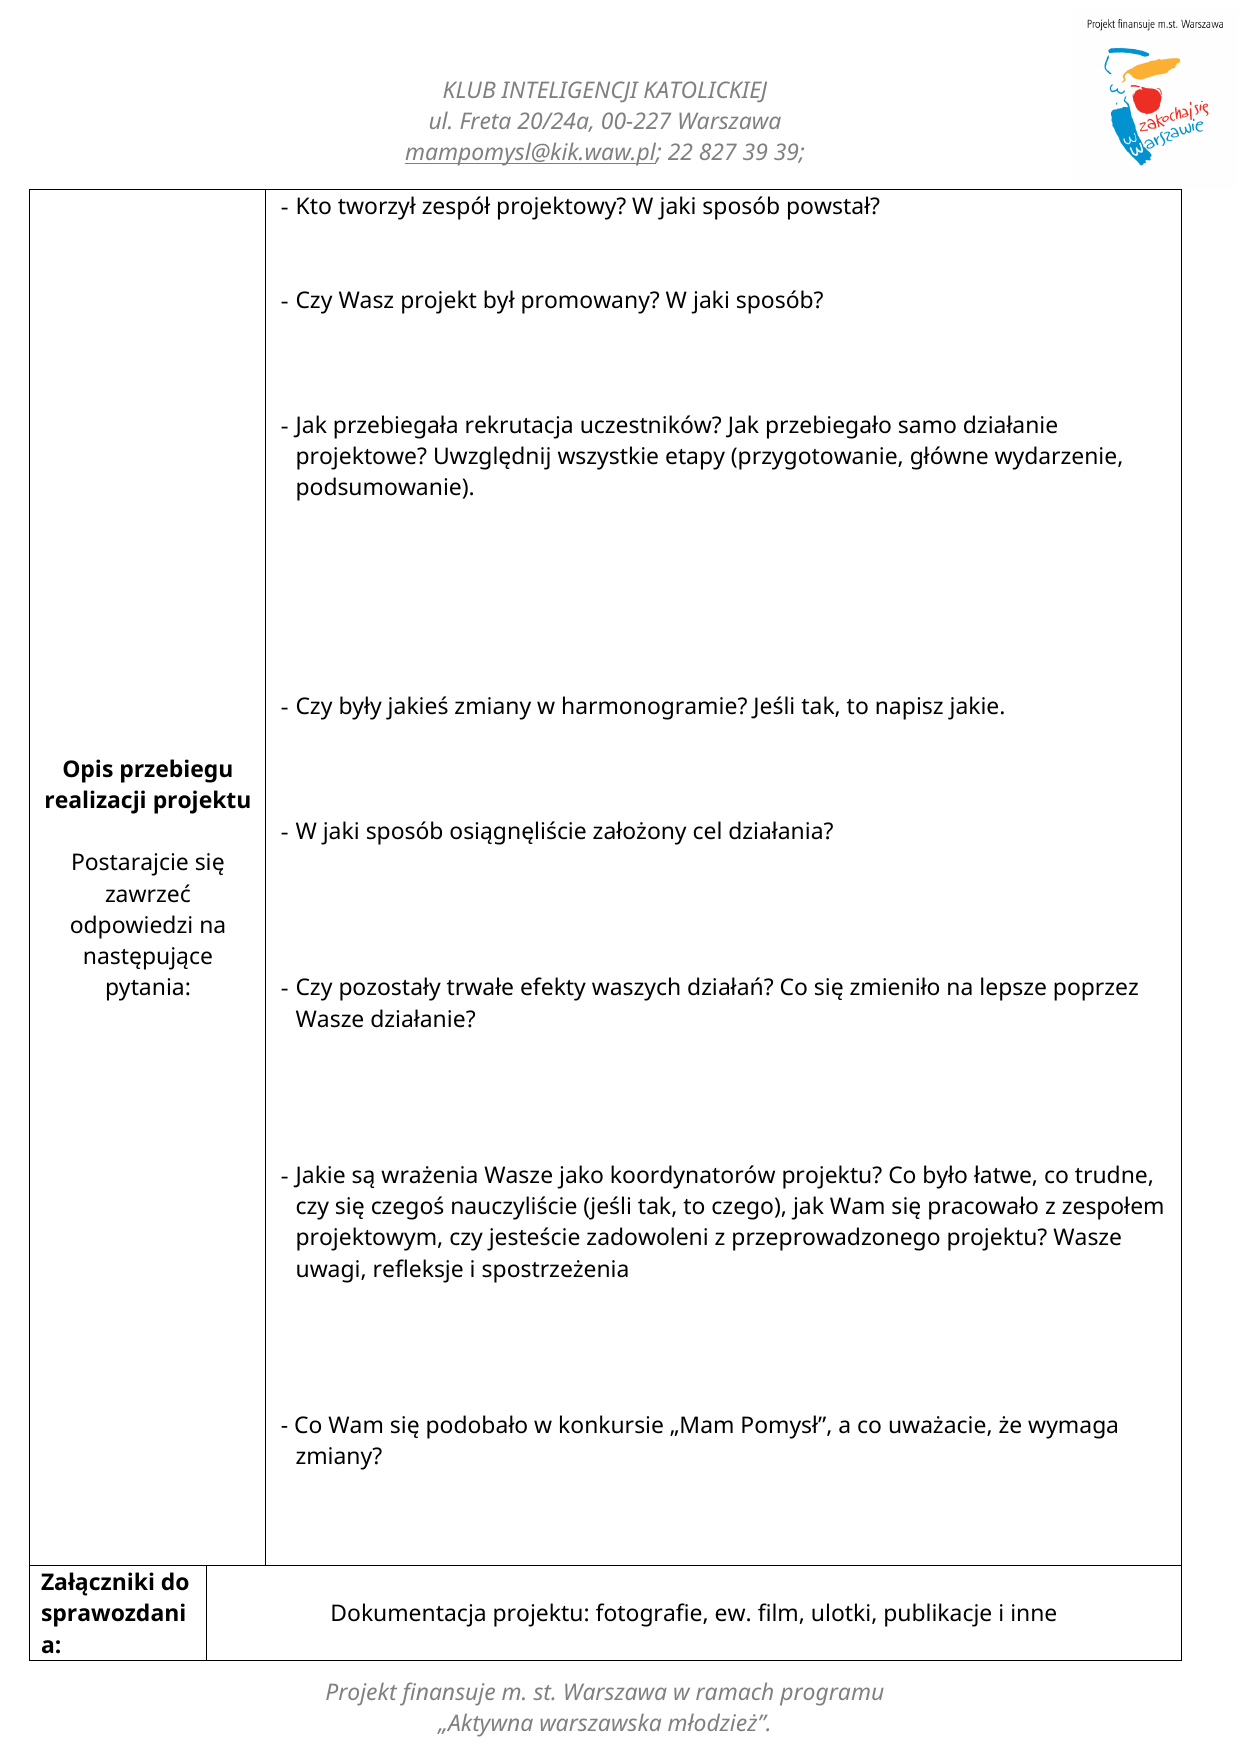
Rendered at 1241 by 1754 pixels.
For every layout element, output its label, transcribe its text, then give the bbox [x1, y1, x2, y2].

table_cell Dokumentacja projektu: fotografie, ew. film, ulotki, publikacje i inne [207, 1566, 1181, 1660]
table_header Kto tworzył zespół projektowy? W jaki sposób powstał? Czy Wasz projekt był promowany? W jaki sposób? Jak przebiegała rekrutacja uczestników? Jak przebiegało samo działanie projektowe? Uwzględnij wszystkie etapy (przygotowanie, główne wydarzenie, podsumowanie). Czy były jakieś zmiany w harmonogramie? Jeśli tak, to napisz jakie. W jaki sposób osiągnęliście założony cel działania? Czy pozostały trwałe efekty waszych działań? Co się zmieniło na lepsze poprzez Wasze działanie? Jakie są wrażenia Wasze jako koordynatorów projektu? Co było łatwe, co trudne, czy się czegoś nauczyliście (jeśli tak, to czego), jak Wam się pracowało z zespołem projektowym, czy jesteście zadowoleni z przeprowadzonego projektu? Wasze uwagi, refleksje i spostrzeżenia - Co Wam się podobało w konkursie „Mam Pomysł”, a co uważacie, że wymaga zmiany? [266, 190, 1181, 1565]
table_header Opis przebiegu realizacji projektu Postarajcie się zawrzeć odpowiedzi na następujące pytania: [30, 190, 265, 1565]
table_cell Załączniki do sprawozdania: [30, 1566, 206, 1660]
picture [1071, 8, 1239, 189]
